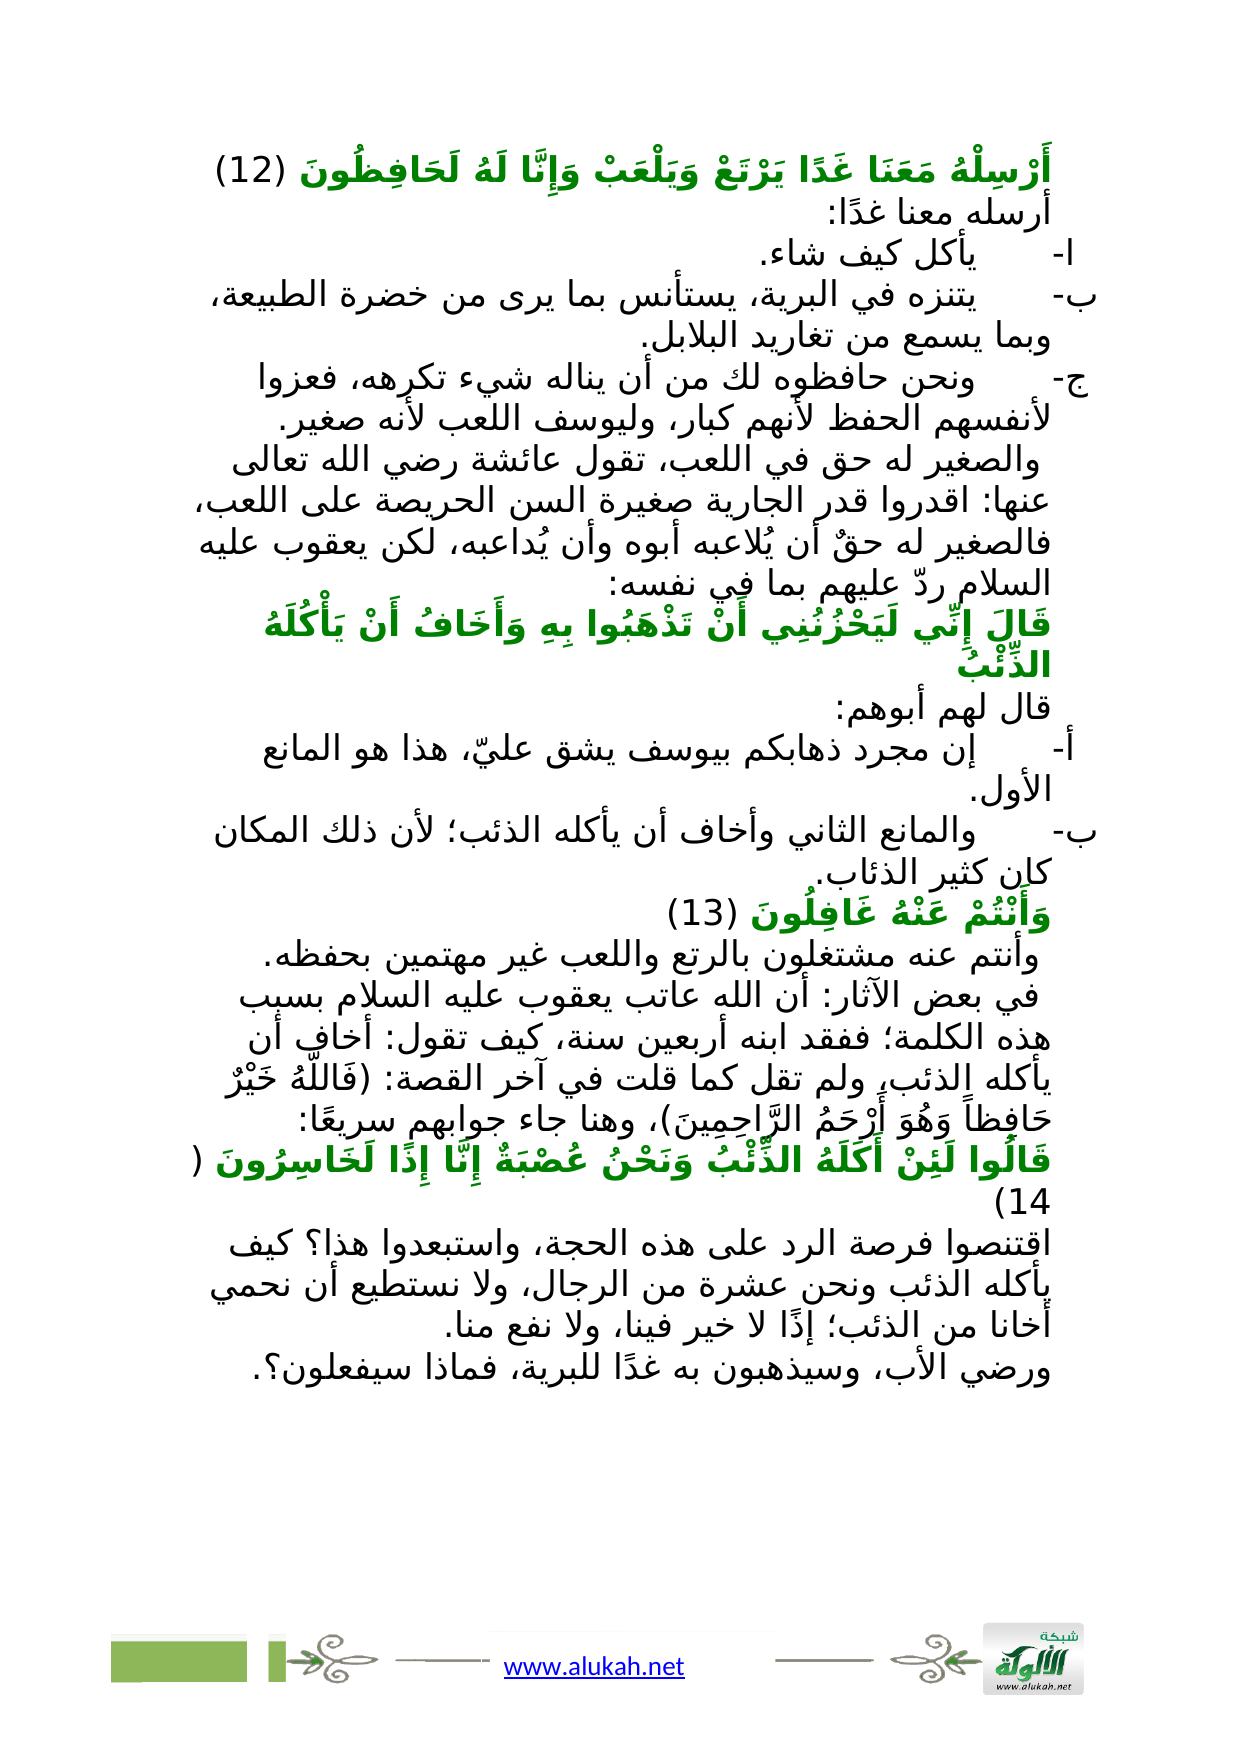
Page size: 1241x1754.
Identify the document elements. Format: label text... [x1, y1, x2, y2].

text أَرْسِلْهُ مَعَنَا غَدًا يَرْتَعْ وَيَلْعَبْ وَإِنَّا لَهُ لَحَافِظُونَ (12) [187, 150, 1053, 191]
list ونحن حافظوه لك من أن يناله شيء تكرهه، فعزوا لأنفسهم الحفظ لأنهم كبار، وليوسف اللعب لأنه صغير. [187, 356, 1053, 439]
text قال لهم أبوهم: [187, 686, 1053, 727]
text ورضي الأب، وسيذهبون به غدًا للبرية، فماذا سيفعلون؟. [187, 1346, 1053, 1387]
list في بعض الآثار: أن الله عاتب يعقوب عليه السلام بسبب هذه الكلمة؛ ففقد ابنه أربعين سنة، كيف تقول: أخاف أن يأكله الذئب، ولم تقل كما قلت في آخر القصة: (فَاللَّهُ خَيْرٌ حَافِظاً وَهُوَ أَرْحَمُ الرَّاحِمِينَ)، وهنا جاء جوابهم سريعًا: [187, 975, 1053, 1140]
list وأنتم عنه مشتغلون بالرتع واللعب غير مهتمين بحفظه. [187, 934, 1053, 975]
list إن مجرد ذهابكم بيوسف يشق عليّ، هذا هو المانع الأول. [187, 727, 1053, 810]
text قَالُوا لَئِنْ أَكَلَهُ الذِّئْبُ وَنَحْنُ عُصْبَةٌ إِنَّا إِذًا لَخَاسِرُونَ (14) [187, 1140, 1053, 1222]
text قَالَ إِنِّي لَيَحْزُنُنِي أَنْ تَذْهَبُوا بِهِ وَأَخَافُ أَنْ يَأْكُلَهُ الذِّئْبُ [187, 604, 1053, 686]
list وَأَنْتُمْ عَنْهُ غَافِلُونَ (13) [187, 892, 1053, 934]
picture [482, 1642, 700, 1697]
list يتنزه في البرية، يستأنس بما يرى من خضرة الطبيعة، وبما يسمع من تغاريد البلابل. [187, 274, 1053, 356]
list والمانع الثاني وأخاف أن يأكله الذئب؛ لأن ذلك المكان كان كثير الذئاب. [187, 810, 1053, 892]
list يأكل كيف شاء. [187, 232, 1053, 274]
list والصغير له حق في اللعب، تقول عائشة رضي الله تعالى عنها: اقدروا قدر الجارية صغيرة السن الحريصة على اللعب، فالصغير له حقٌ أن يُلاعبه أبوه وأن يُداعبه، لكن يعقوب عليه السلام ردّ عليهم بما في نفسه: [187, 439, 1053, 604]
text أرسله معنا غدًا: [187, 191, 1053, 232]
text اقتنصوا فرصة الرد على هذه الحجة، واستبعدوا هذا؟ كيف يأكله الذئب ونحن عشرة من الرجال، ولا نستطيع أن نحمي أخانا من الذئب؛ إذًا لا خير فينا، ولا نفع منا. [187, 1222, 1053, 1346]
picture [109, 1620, 1085, 1702]
